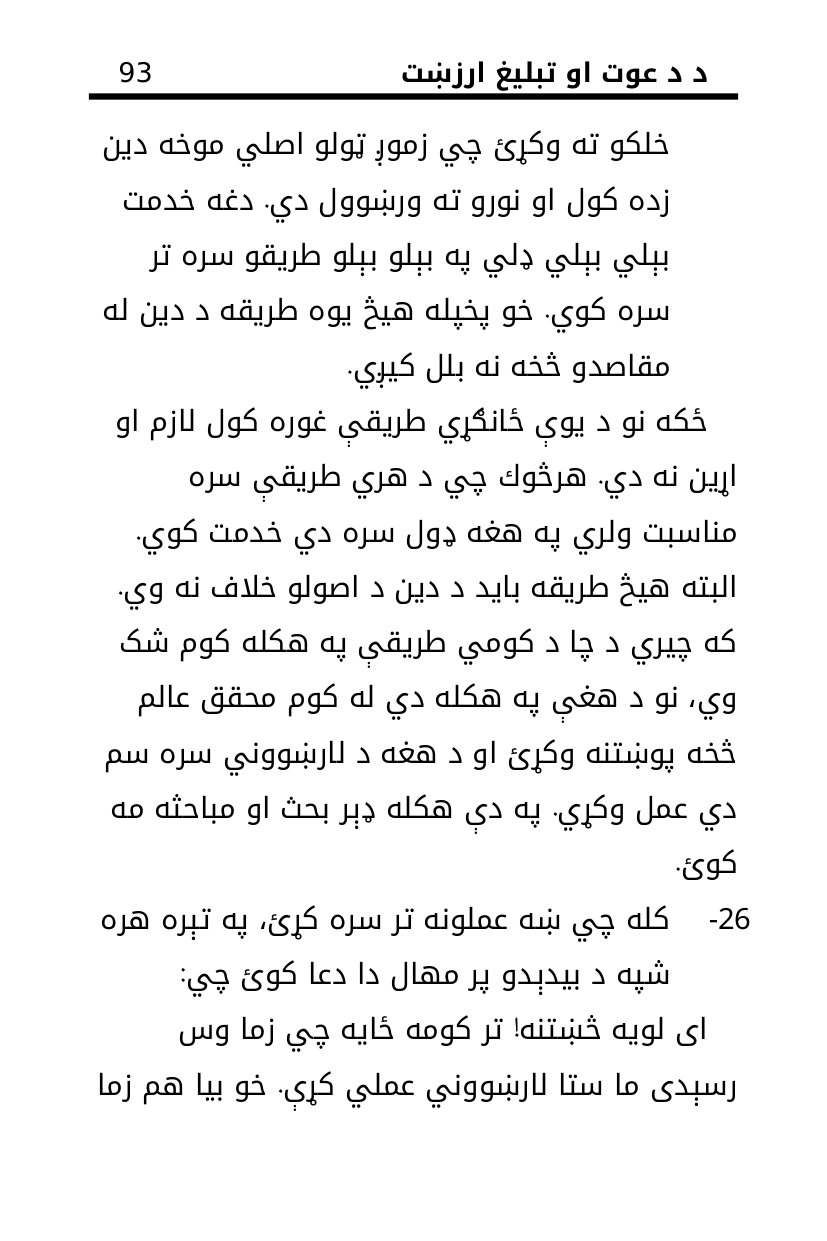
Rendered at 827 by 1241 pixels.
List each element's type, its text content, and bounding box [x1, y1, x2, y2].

text ځكه نو د يوې ځانګړي طريقې غوره كول لازم او اړين نه دي. هرڅوك چي د هري طريقې سره مناسبت ولري په هغه ډول سره دي خدمت كوي. البته هيڅ طريقه بايد د دين د اصولو خلاف نه وي. كه چيري د چا د کومي طريقې په هكله كوم شک وي، نو د هغې په هكله دي له كوم محقق عالم څخه پوښتنه وكړئ او د هغه د لارښووني سره سم دي عمل وكړي. په دې هکله ډېر بحث او مباحثه مه كوئ. [89, 394, 738, 892]
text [89, 1002, 738, 1113]
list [89, 117, 708, 394]
list کله چي ښه عملونه تر سره کړئ، په تېره هره شپه د بيدېدو پر مهال دا دعا كوئ چي: [89, 892, 708, 1002]
